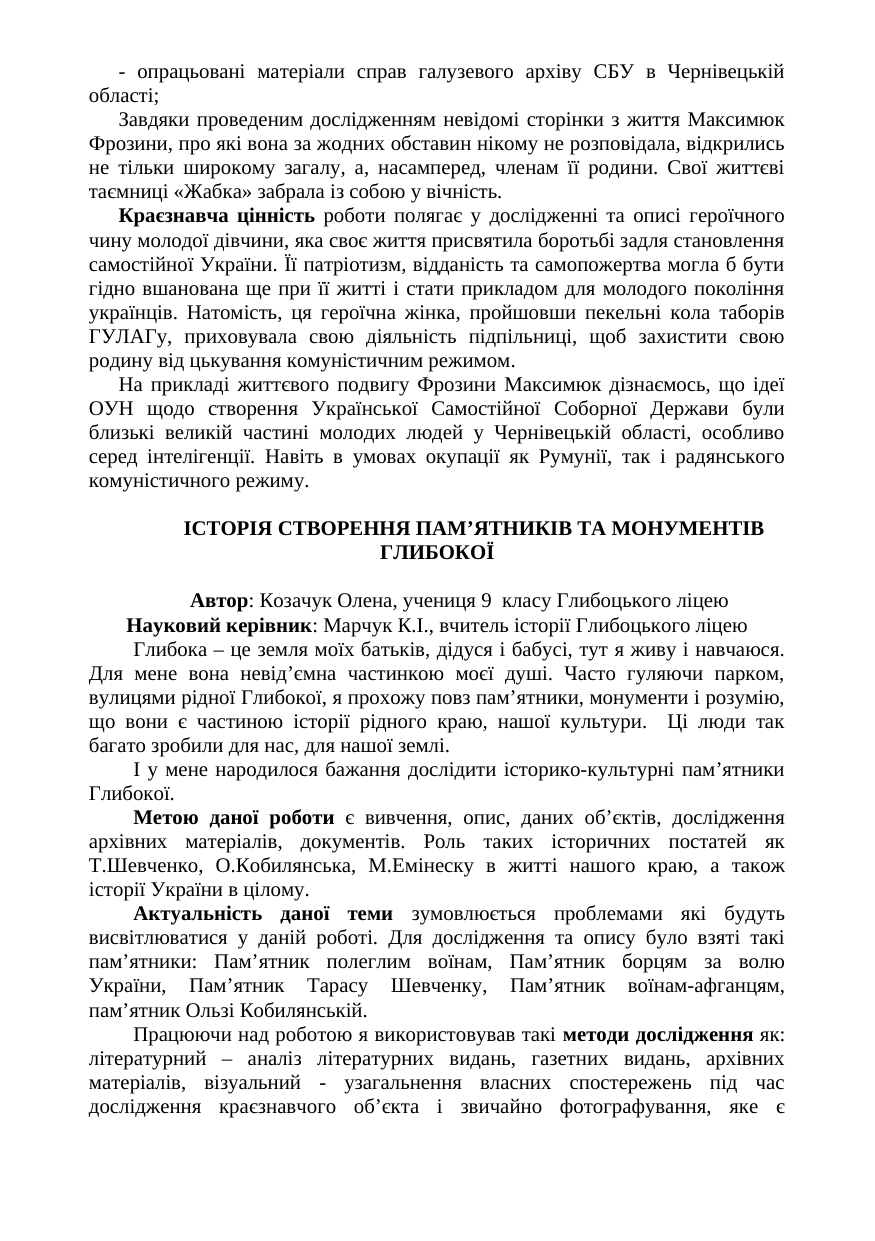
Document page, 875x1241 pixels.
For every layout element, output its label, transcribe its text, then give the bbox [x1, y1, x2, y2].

text І у мене народилося бажання дослідити історико-культурні пам’ятники Глибокої. [89, 757, 785, 805]
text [89, 1022, 785, 1118]
text - опрацьовані матеріали справ галузевого архіву СБУ в Чернівецькій області; [89, 59, 785, 107]
text Глибока – це земля моїх батьків, дідуся і бабусі, тут я живу і навчаюся. Для мене вона невід’ємна частинкою моєї душі. Часто гуляючи парком, вулицями рідної Глибокої, я прохожу повз пам’ятники, монументи і розумію, що вони є частиною історії рідного краю, нашої культури. Ці люди так багато зробили для нас, для нашої землі. [89, 637, 785, 757]
text Автор: Козачук Олена, учениця 9 класу Глибоцького ліцею [89, 588, 785, 612]
text Краєзнавча цінність роботи полягає у дослідженні та описі героїчного чину молодої дівчини, яка своє життя присвятила боротьбі задля становлення самостійної України. Її патріотизм, відданість та самопожертва могла б бути гідно вшанована ще при її житті і стати прикладом для молодого покоління українців. Натомість, ця героїчна жінка, пройшовши пекельні кола таборів ГУЛАГу, приховувала свою діяльність підпільниці, щоб захистити свою родину від цькування комуністичним режимом. [89, 203, 785, 372]
text На прикладі життєвого подвигу Фрозини Максимюк дізнаємось, що ідеї ОУН щодо створення Української Самостійної Соборної Держави були близькі великій частині молодих людей у Чернівецькій області, особливо серед інтелігенції. Навіть в умовах окупації як Румунії, так і радянського комуністичного режиму. [89, 372, 785, 492]
text Актуальність даної теми зумовлюється проблемами які будуть висвітлюватися у даній роботі. Для дослідження та опису було взяті такі пам’ятники: Пам’ятник полеглим воїнам, Пам’ятник борцям за волю України, Пам’ятник Тарасу Шевченку, Пам’ятник воїнам-афганцям, пам’ятник Ользі Кобилянській. [89, 901, 785, 1022]
text Завдяки проведеним дослідженням невідомі сторінки з життя Максимюк Фрозини, про які вона за жодних обставин нікому не розповідала, відкрились не тільки широкому загалу, а, насамперед, членам її родини. Свої життєві таємниці «Жабка» забрала із собою у вічність. [89, 107, 785, 203]
text ІСТОРІЯ СТВОРЕННЯ ПАМ’ЯТНИКІВ ТА МОНУМЕНТІВ ГЛИБОКОЇ [89, 516, 785, 564]
text Науковий керівник: Марчук К.І., вчитель історії Глибоцького ліцею [89, 612, 785, 637]
text Метою даної роботи є вивчення, опис, даних об’єктів, дослідження архівних матеріалів, документів. Роль таких історичних постатей як Т.Шевченко, О.Кобилянська, М.Емінеску в житті нашого краю, а також історії України в цілому. [89, 805, 785, 901]
